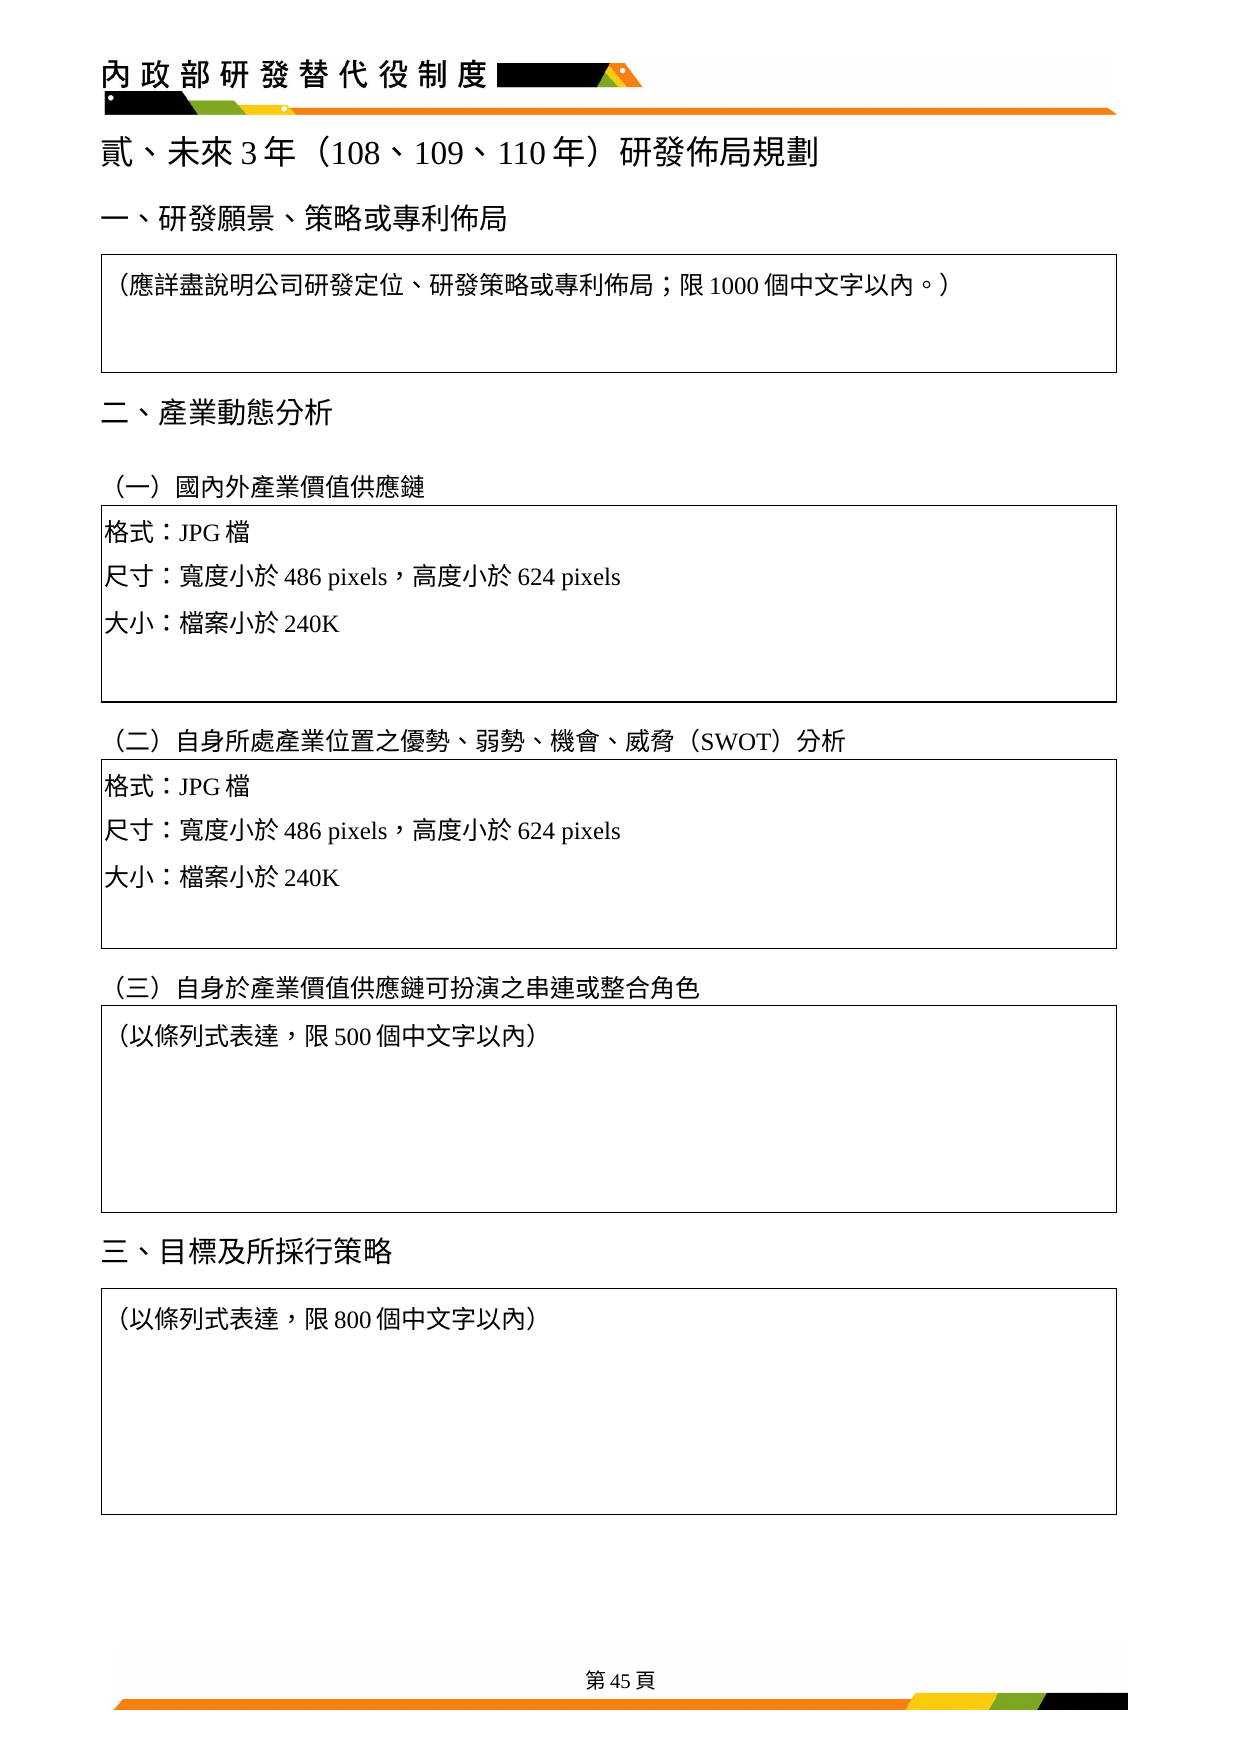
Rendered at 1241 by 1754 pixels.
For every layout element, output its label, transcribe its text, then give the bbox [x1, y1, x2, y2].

text 一、研發願景、策略或專利佈局 [100, 179, 1140, 254]
table_header （應詳盡說明公司研發定位、研發策略或專利佈局；限1000個中文字以內。） [102, 255, 1116, 372]
picture [100, 59, 1117, 123]
picture [113, 1640, 1128, 1713]
text 貳、未來3年（108、109、110年）研發佈局規劃 [100, 131, 1140, 173]
table_header 格式：JPG檔 尺寸：寬度小於486 pixels，高度小於624 pixels 大小：檔案小於240K [102, 760, 1116, 948]
text （二）自身所處產業位置之優勢、弱勢、機會、威脅（SWOT）分析 [100, 721, 1140, 759]
text （一）國內外產業價值供應鏈 [100, 467, 1140, 504]
table_header 格式：JPG檔 尺寸：寬度小於486 pixels，高度小於624 pixels 大小：檔案小於240K [102, 506, 1116, 701]
text 二、產業動態分析 [100, 373, 1140, 448]
text 三、目標及所採行策略 [100, 1213, 1140, 1288]
text （三）自身於產業價值供應鏈可扮演之串連或整合角色 [100, 967, 1140, 1005]
table_header （以條列式表達，限500個中文字以內） [102, 1006, 1116, 1212]
table_header （以條列式表達，限800個中文字以內） [102, 1289, 1116, 1514]
